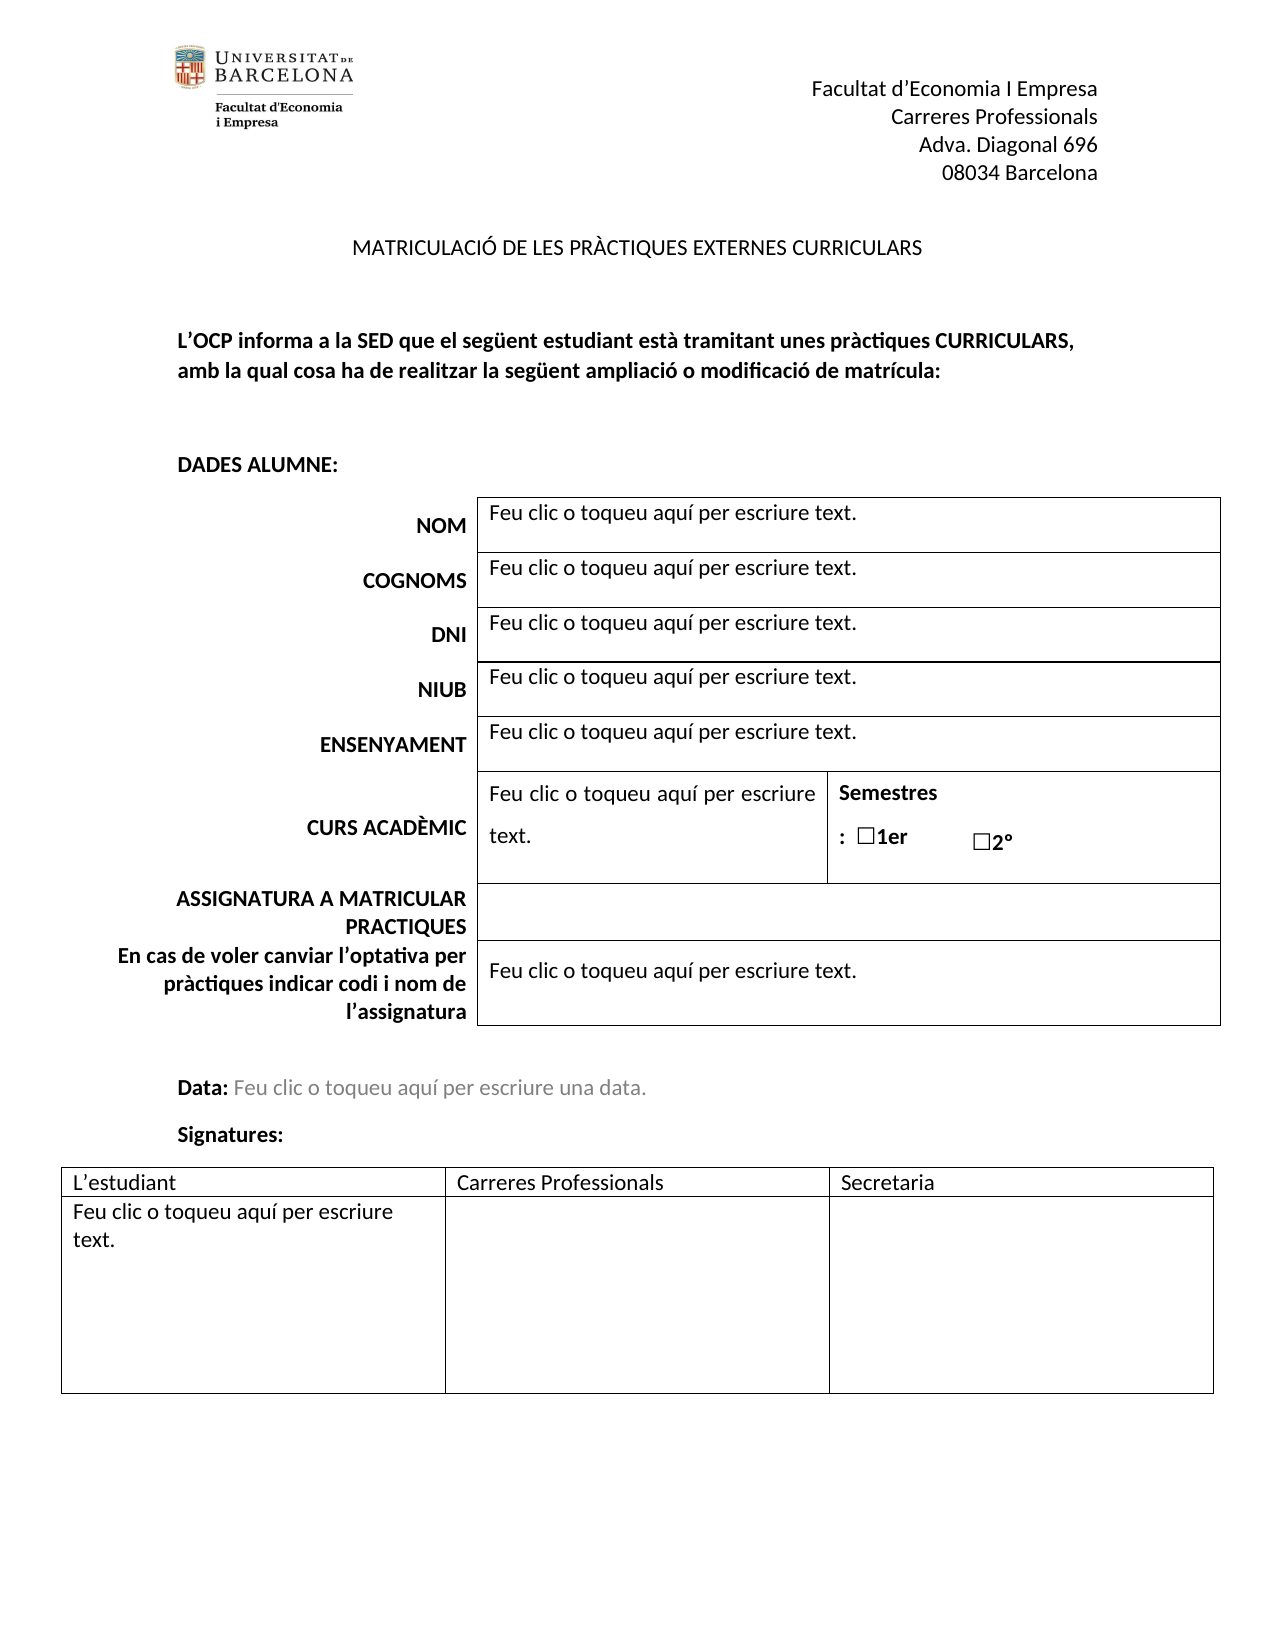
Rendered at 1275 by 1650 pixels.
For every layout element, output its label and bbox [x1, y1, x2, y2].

picture [172, 43, 353, 131]
